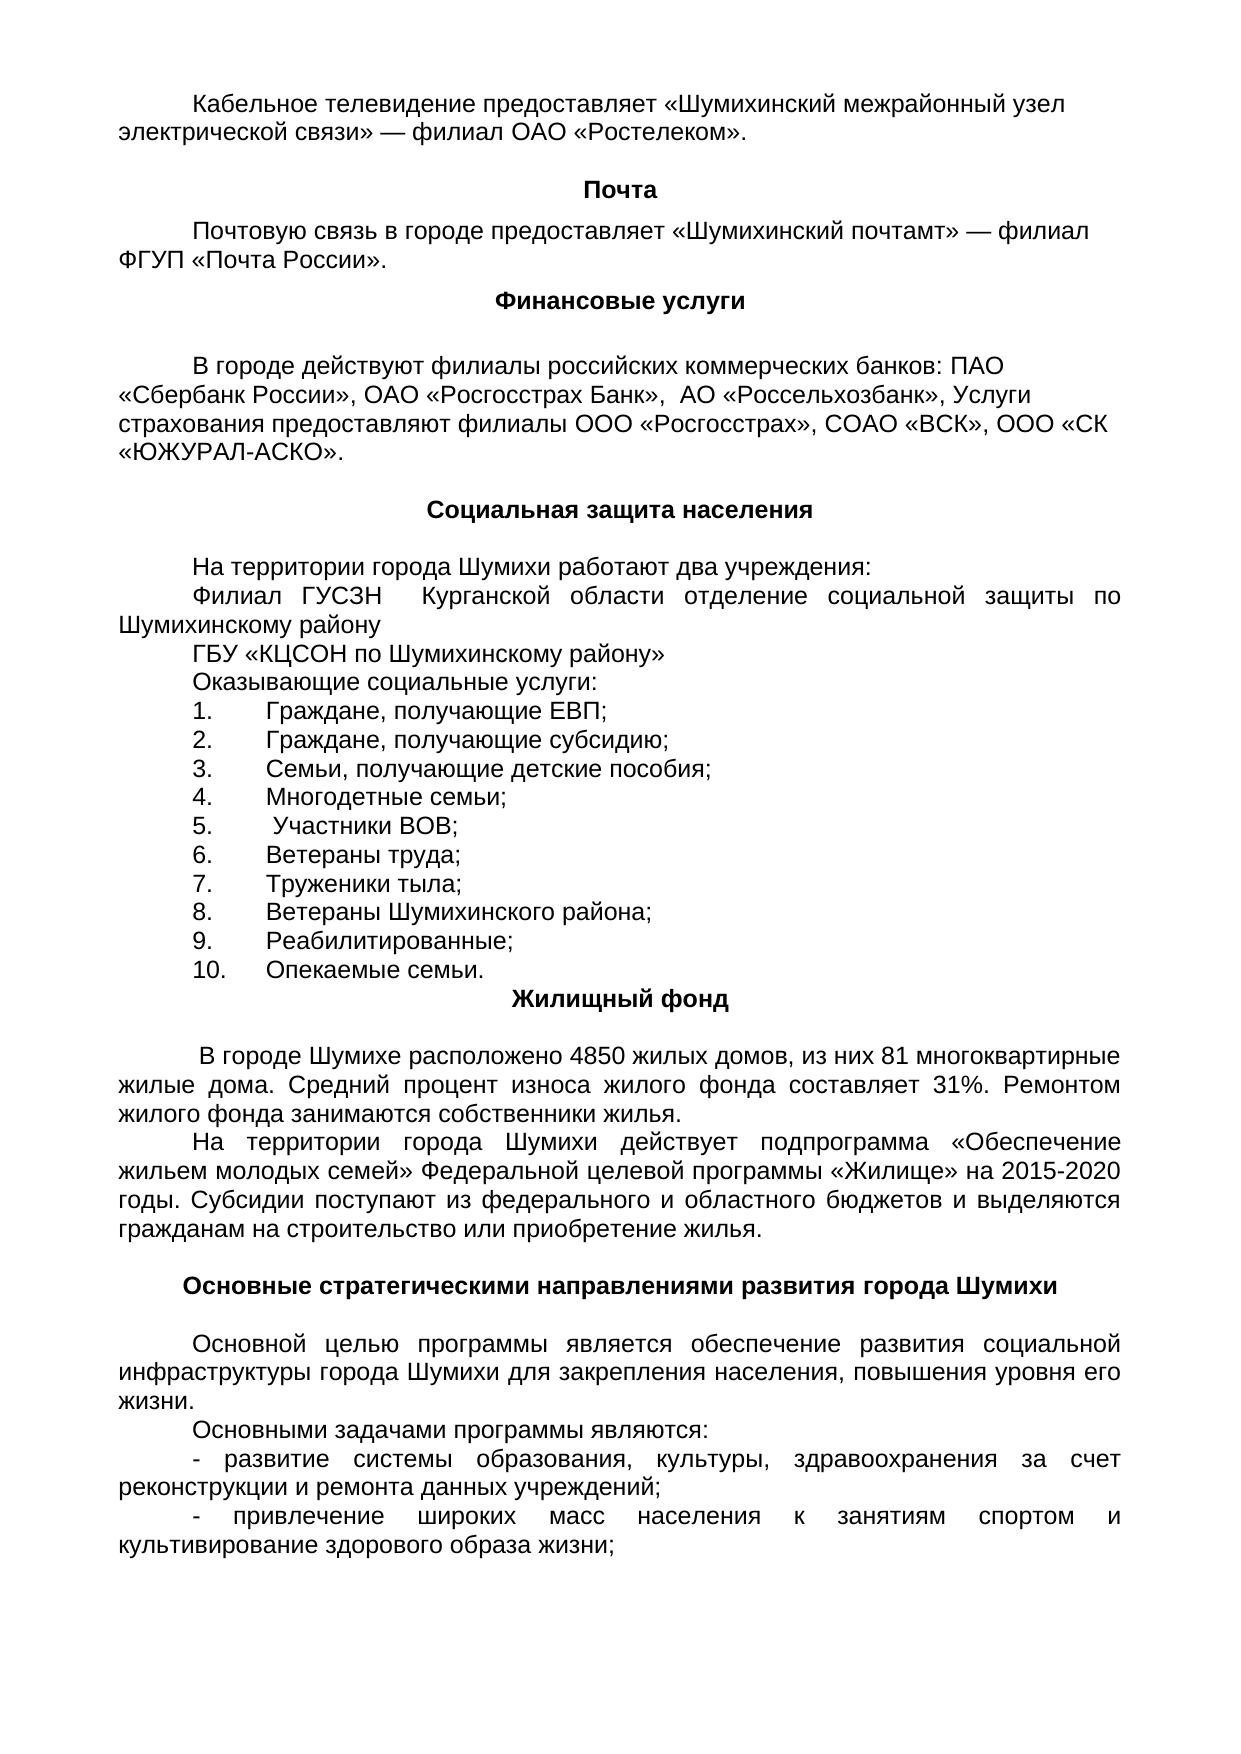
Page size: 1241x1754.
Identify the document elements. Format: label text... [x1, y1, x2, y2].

list Опекаемые семьи. [118, 955, 1122, 984]
text Социальная защита населения [118, 495, 1122, 524]
text Почта [118, 175, 1122, 204]
list Многодетные семьи; [118, 782, 1122, 811]
list Ветераны Шумихинского района; [118, 897, 1122, 926]
list Семьи, получающие детские пособия; [118, 754, 1122, 782]
text Основные стратегическими направлениями развития города Шумихи [118, 1271, 1122, 1300]
list Ветераны труда; [118, 840, 1122, 869]
text Основной целью программы является обеспечение развития социальной инфраструктуры города Шумихи для закрепления населения, повышения уровня его жизни. [118, 1329, 1122, 1415]
list Граждане, получающие ЕВП; [118, 696, 1122, 725]
text ГБУ «КЦСОН по Шумихинскому району» [118, 639, 1122, 667]
list Участники ВОВ; [118, 811, 1122, 840]
text Кабельное телевидение предоставляет «Шумихинский межрайонный узел электрической связи» — филиал ОАО «Ростелеком». [118, 89, 1122, 146]
text Жилищный фонд [118, 984, 1122, 1012]
title В городе Шумихе расположено 4850 жилых домов, из них 81 многоквартирные жилые дома. Средний процент износа жилого фонда составляет 31%. Ремонтом жилого фонда занимаются собственники жилья. [118, 1041, 1122, 1127]
text Филиал ГУСЗН Курганской области отделение социальной защиты по Шумихинскому району [118, 581, 1122, 639]
list Труженики тыла; [118, 869, 1122, 897]
text Почтовую связь в городе предоставляет «Шумихинский почтамт» — филиал ФГУП «Почта России». [118, 216, 1122, 274]
list Граждане, получающие субсидию; [118, 725, 1122, 754]
text Оказывающие социальные услуги: [118, 667, 1122, 696]
text Основными задачами программы являются: [118, 1415, 1122, 1444]
subtitle Финансовые услуги [118, 286, 1122, 315]
list Реабилитированные; [118, 926, 1122, 955]
text На территории города Шумихи работают два учреждения: [118, 552, 1122, 581]
text - привлечение широких масс населения к занятиям спортом и культивирование здорового образа жизни; [118, 1501, 1122, 1559]
title На территории города Шумихи действует подпрограмма «Обеспечение жильем молодых семей» Федеральной целевой программы «Жилище» на 2015-2020 годы. Субсидии поступают из федерального и областного бюджетов и выделяются гражданам на строительство или приобретение жилья. [118, 1127, 1122, 1242]
text - развитие системы образования, культуры, здравоохранения за счет реконструкции и ремонта данных учреждений; [118, 1444, 1122, 1501]
text В городе действуют филиалы российских коммерческих банков: ПАО «Сбербанк России», ОАО «Росгосстрах Банк», АО «Россельхозбанк», Услуги страхования предоставляют филиалы ООО «Росгосстрах», СОАО «ВСК», ООО «СК «ЮЖУРАЛ-АСКО». [118, 351, 1122, 466]
